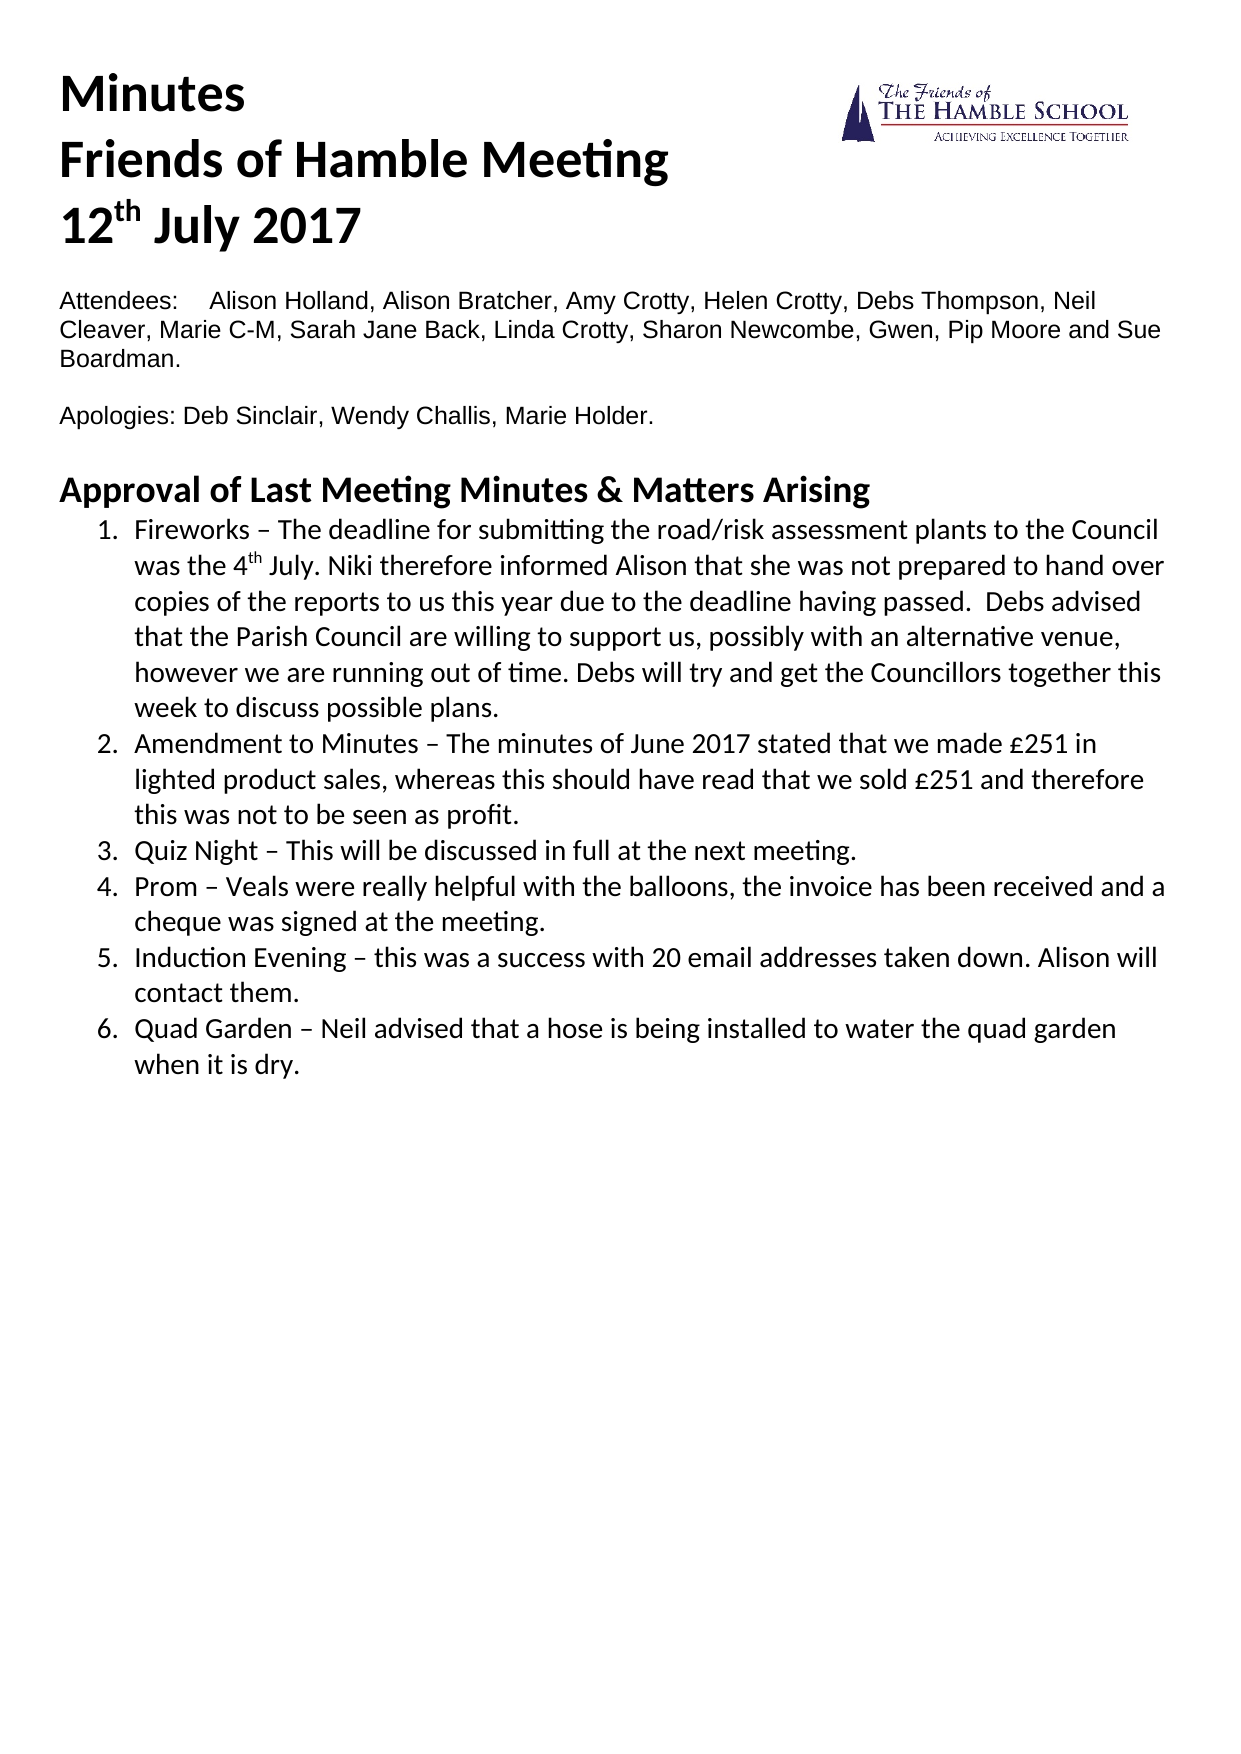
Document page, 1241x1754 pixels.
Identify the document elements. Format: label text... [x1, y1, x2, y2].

text 12th July 2017 [59, 191, 1181, 257]
text Attendees: Alison Holland, Alison Bratcher, Amy Crotty, Helen Crotty, Debs Thompson, Neil Cleaver, Marie C-M, Sarah Jane Back, Linda Crotty, Sharon Newcombe, Gwen, Pip Moore and Sue Boardman. [59, 286, 1181, 372]
text Friends of Hamble Meeting [59, 125, 1181, 191]
list Quad Garden – Neil advised that a hose is being installed to water the quad garden when it is dry. [97, 1010, 1181, 1081]
text Approval of Last Meeting Minutes & Matters Arising [59, 466, 1181, 511]
text Apologies: Deb Sinclair, Wendy Challis, Marie Holder. [59, 401, 1181, 430]
list Prom – Veals were really helpful with the balloons, the invoice has been received and a cheque was signed at the meeting. [97, 868, 1181, 939]
list Amendment to Minutes – The minutes of June 2017 stated that we made £251 in lighted product sales, whereas this should have read that we sold £251 and therefore this was not to be seen as profit. [97, 725, 1181, 832]
text Minutes [59, 59, 1181, 125]
list Induction Evening – this was a success with 20 email addresses taken down. Alison will contact them. [97, 939, 1181, 1010]
list Fireworks – The deadline for submitting the road/risk assessment plants to the Council was the 4th July. Niki therefore informed Alison that she was not prepared to hand over copies of the reports to us this year due to the deadline having passed. Debs advised that the Parish Council are willing to support us, possibly with an alternative venue, however we are running out of time. Debs will try and get the Councillors together this week to discuss possible plans. [97, 511, 1181, 725]
list Quiz Night – This will be discussed in full at the next meeting. [97, 832, 1181, 868]
